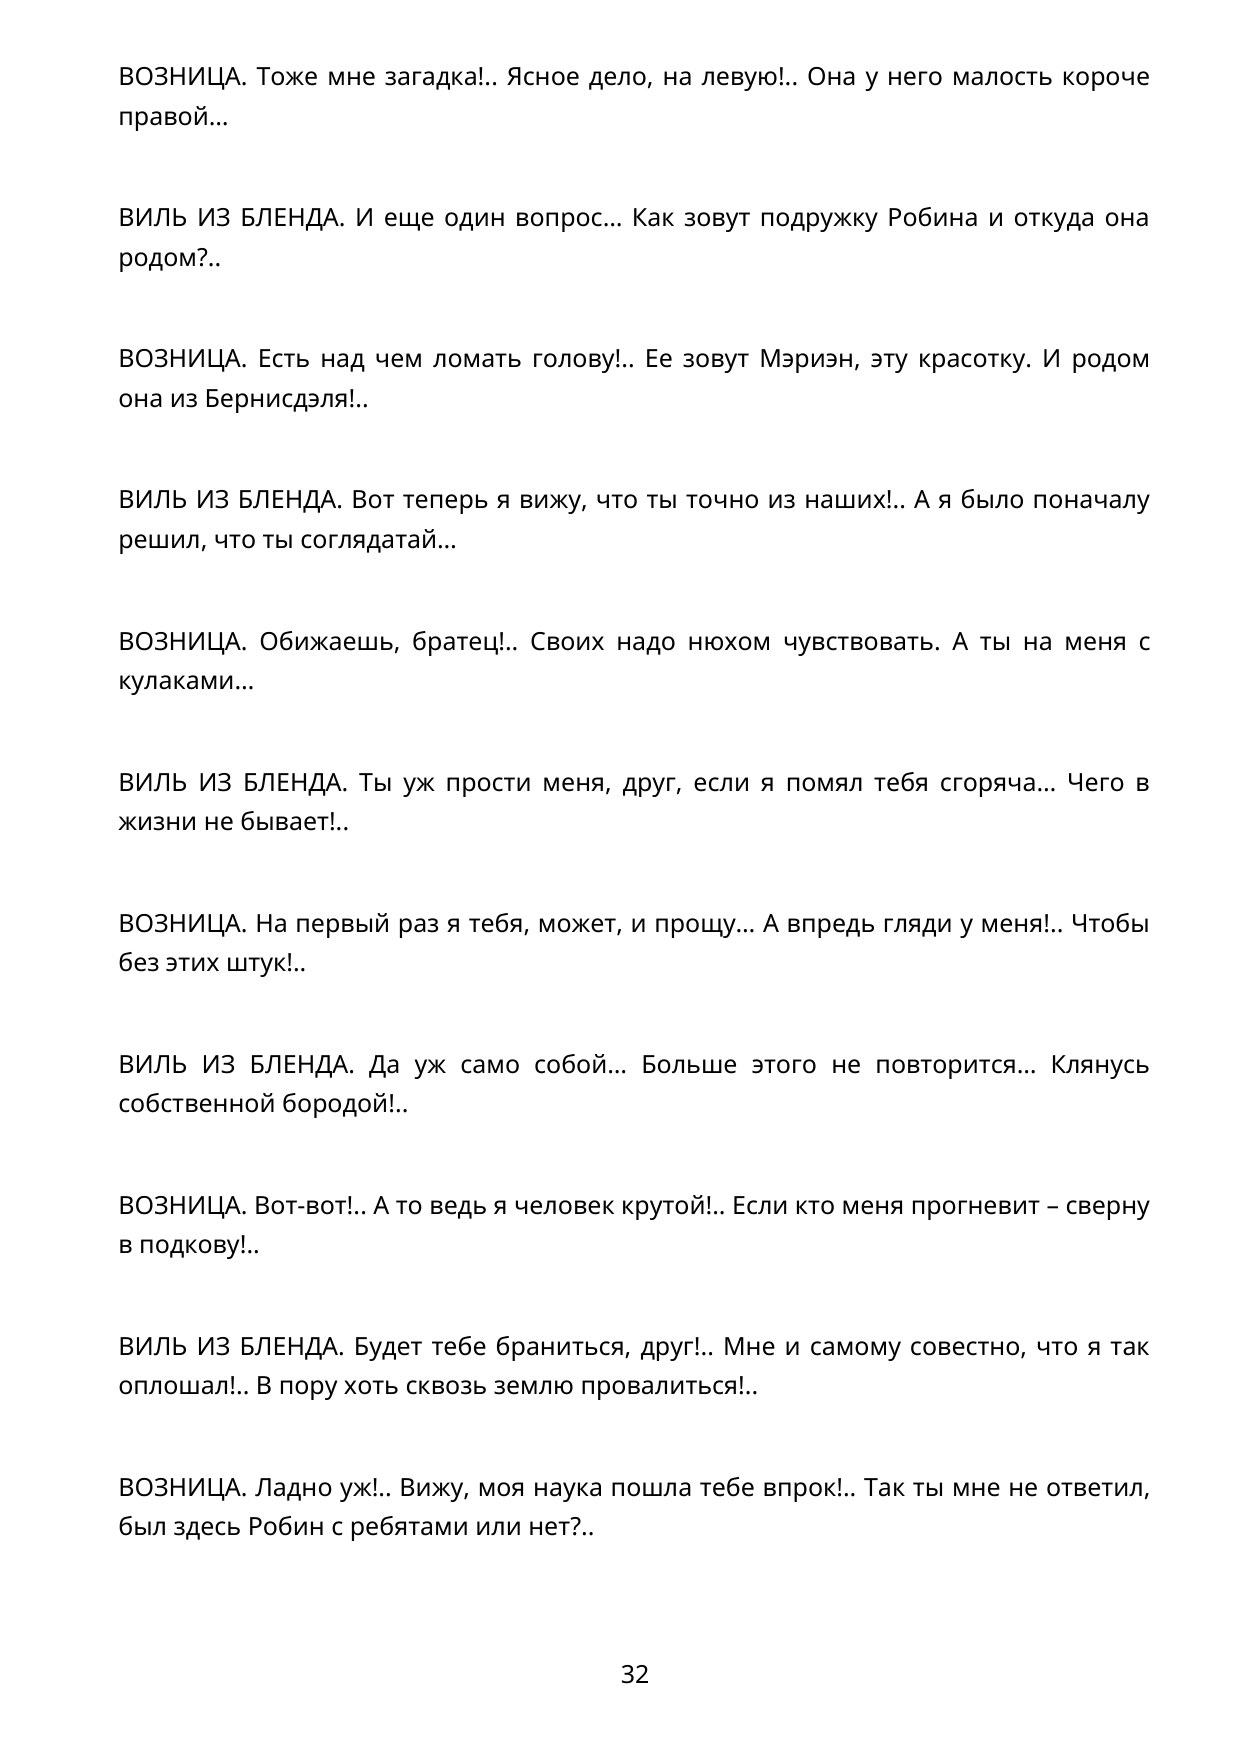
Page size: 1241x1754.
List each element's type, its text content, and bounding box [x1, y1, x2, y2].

text ВИЛЬ ИЗ БЛЕНДА. И еще один вопрос… Как зовут подружку Робина и откуда она родом?.. [118, 200, 1152, 273]
text ВОЗНИЦА. Ладно уж!.. Вижу, моя наука пошла тебе впрок!.. Так ты мне не ответил, был здесь Робин с ребятами или нет?.. [118, 1469, 1152, 1543]
text ВИЛЬ ИЗ БЛЕНДА. Ты уж прости меня, друг, если я помял тебя сгоряча… Чего в жизни не бывает!.. [118, 764, 1152, 837]
text ВИЛЬ ИЗ БЛЕНДА. Вот теперь я вижу, что ты точно из наших!.. А я было поначалу решил, что ты соглядатай… [118, 482, 1152, 555]
text ВОЗНИЦА. Тоже мне загадка!.. Ясное дело, на левую!.. Она у него малость короче правой… [118, 59, 1152, 132]
text ВОЗНИЦА. На первый раз я тебя, может, и прощу… А впредь гляди у меня!.. Чтобы без этих штук!.. [118, 905, 1152, 978]
text ВИЛЬ ИЗ БЛЕНДА. Да уж само собой… Больше этого не повторится… Клянусь собственной бородой!.. [118, 1046, 1152, 1119]
text ВОЗНИЦА. Обижаешь, братец!.. Своих надо нюхом чувствовать. А ты на меня с кулаками… [118, 623, 1152, 696]
text ВОЗНИЦА. Вот-вот!.. А то ведь я человек крутой!.. Если кто меня прогневит – сверну в подкову!.. [118, 1187, 1152, 1261]
text ВОЗНИЦА. Есть над чем ломать голову!.. Ее зовут Мэриэн, эту красотку. И родом она из Бернисдэля!.. [118, 341, 1152, 414]
text ВИЛЬ ИЗ БЛЕНДА. Будет тебе браниться, друг!.. Мне и самому совестно, что я так оплошал!.. В пору хоть сквозь землю провалиться!.. [118, 1328, 1152, 1402]
